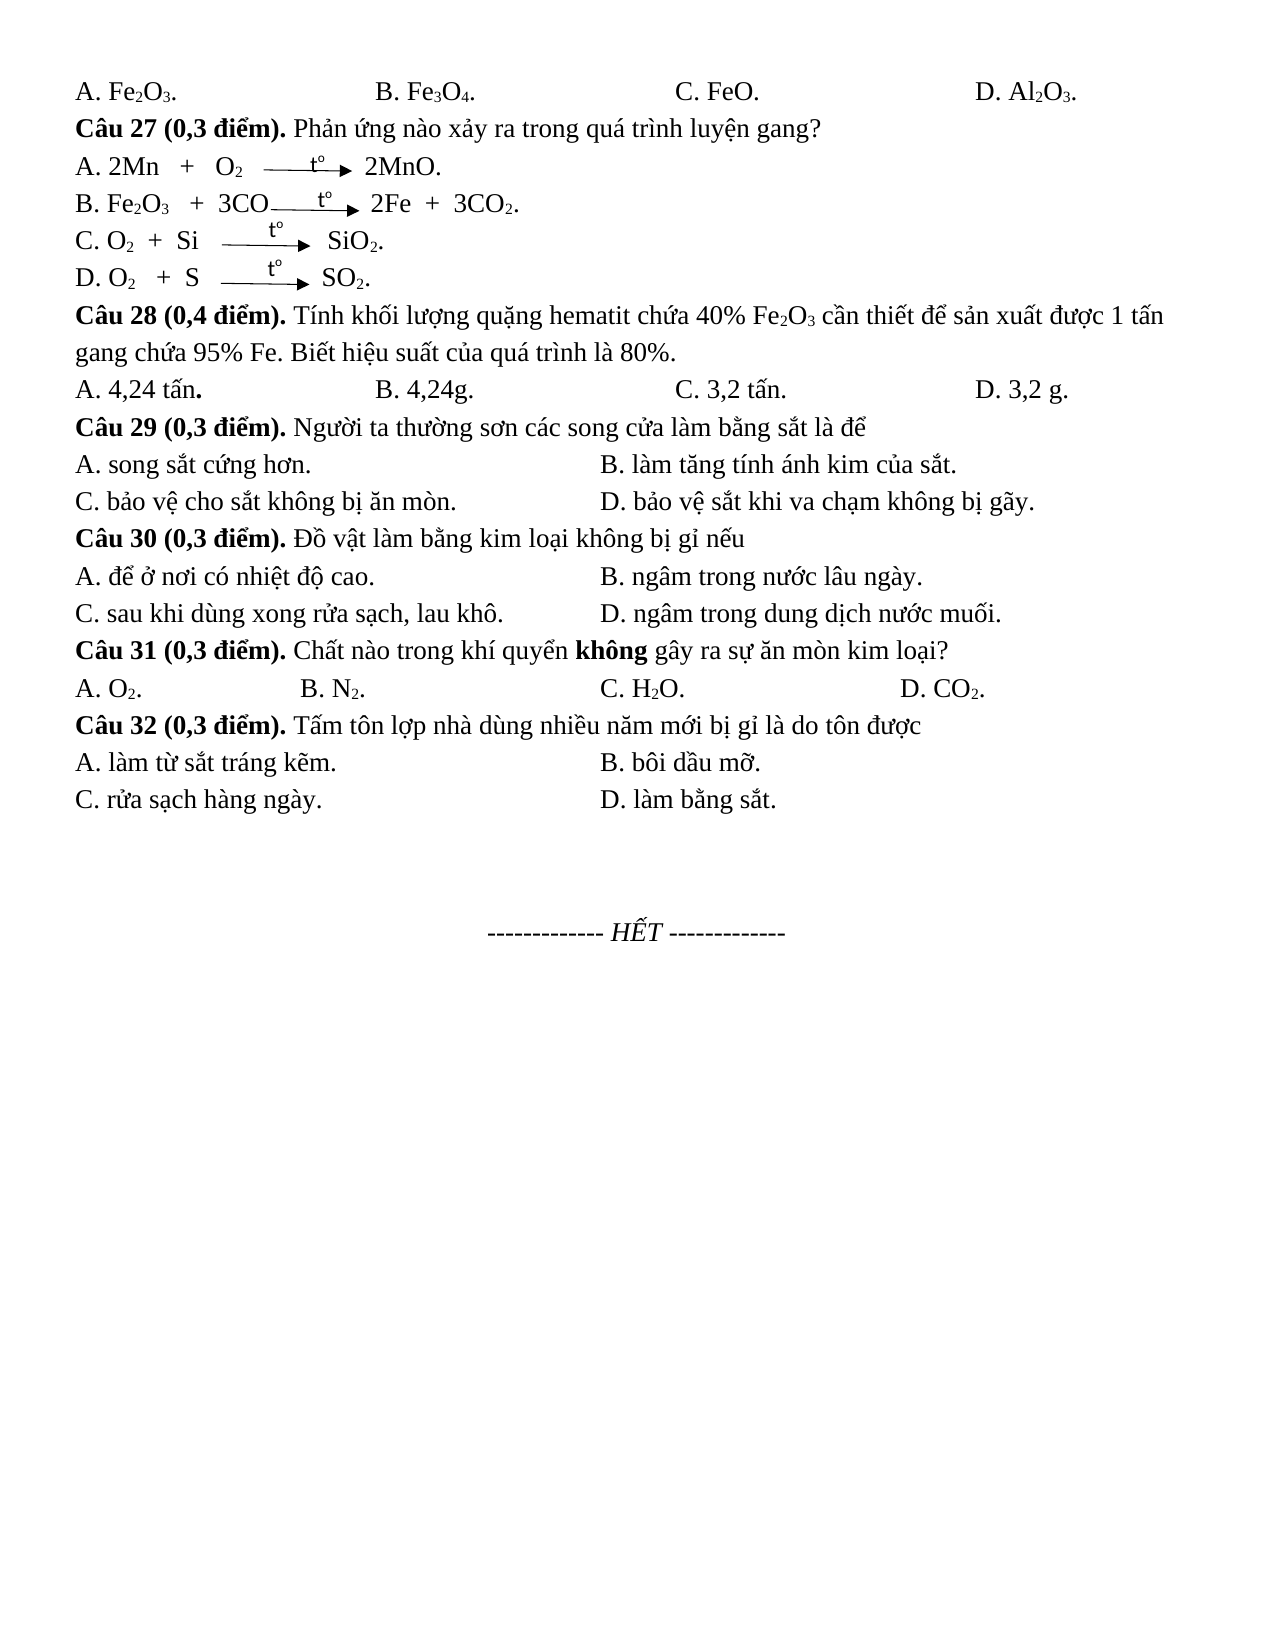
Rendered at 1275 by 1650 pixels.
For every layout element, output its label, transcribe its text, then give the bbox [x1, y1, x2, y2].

text Câu 28 (0,4 điểm). Tính khối lượng quặng hematit chứa 40% Fe2O3 cần thiết để sản xuất được 1 tấn gang chứa 95% Fe. Biết hiệu suất của quá trình là 80%. [75, 299, 1200, 367]
text Câu 32 (0,3 điểm). Tấm tôn lợp nhà dùng nhiều năm mới bị gỉ là do tôn được [75, 709, 1200, 740]
text A. để ở nơi có nhiệt độ cao. B. ngâm trong nước lâu ngày. [75, 560, 1200, 591]
text C. rửa sạch hàng ngày. D. làm bằng sắt. [75, 783, 1200, 815]
text A. Fe2O3. B. Fe3O4. C. FeO. D. Al2O3. [75, 75, 1195, 106]
text A. 4,24 tấn. B. 4,24g. C. 3,2 tấn. D. 3,2 g. [375, 373, 474, 404]
text Câu 31 (0,3 điểm). Chất nào trong khí quyển không gây ra sự ăn mòn kim loại? [75, 634, 1200, 666]
text B. Fe2O3 + 3CO 2Fe + 3CO2. [75, 187, 1200, 218]
text D. O2 + S SO2. [75, 261, 1200, 293]
text A. O2. B. N2. C. H2O. D. CO2. [75, 672, 1200, 703]
text A. 2Mn + O2 2MnO. [75, 149, 1200, 181]
text ------------- HẾT ------------- [75, 916, 1200, 948]
text A. làm từ sắt tráng kẽm. B. bôi dầu mỡ. [75, 746, 1200, 777]
text C. O2 + Si SiO2. [75, 224, 1200, 255]
text Câu 27 (0,3 điểm). Phản ứng nào xảy ra trong quá trình luyện gang? [75, 112, 1200, 143]
text A. 4,24 tấn. B. 4,24g. C. 3,2 tấn. D. 3,2 g. [675, 373, 787, 404]
text Câu 30 (0,3 điểm). Đồ vật làm bằng kim loại không bị gỉ nếu [75, 522, 1200, 554]
text A. song sắt cứng hơn. B. làm tăng tính ánh kim của sắt. [75, 448, 1200, 479]
text C. sau khi dùng xong rửa sạch, lau khô. D. ngâm trong dung dịch nước muối. [75, 597, 1200, 628]
text Câu 29 (0,3 điểm). Người ta thường sơn các song cửa làm bằng sắt là để [75, 411, 1200, 442]
text C. bảo vệ cho sắt không bị ăn mòn. D. bảo vệ sắt khi va chạm không bị gãy. [75, 485, 1200, 516]
text A. 4,24 tấn. B. 4,24g. C. 3,2 tấn. D. 3,2 g. [975, 373, 1200, 404]
